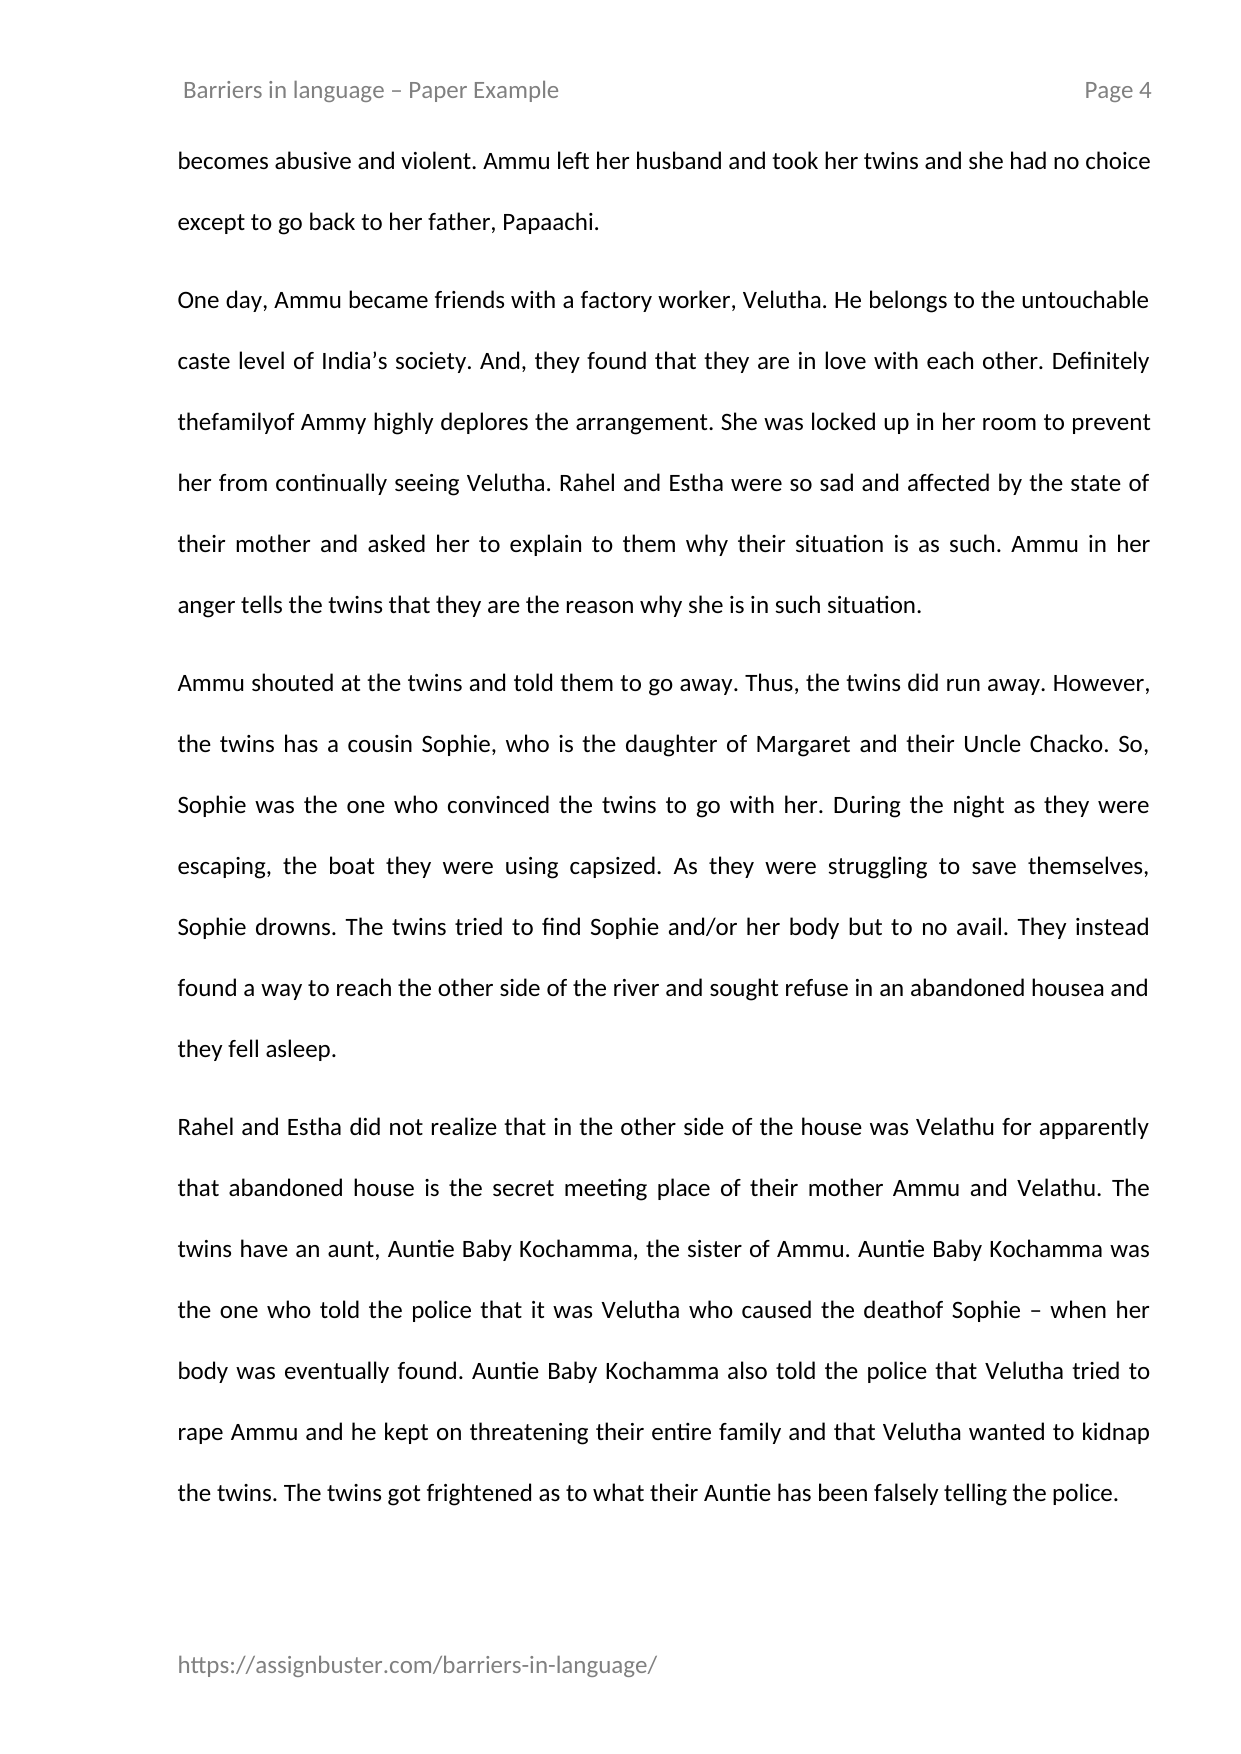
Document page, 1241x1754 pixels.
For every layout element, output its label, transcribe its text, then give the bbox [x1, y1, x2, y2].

text Ammu shouted at the twins and told them to go away. Thus, the twins did run away. However, the twins has a cousin Sophie, who is the daughter of Margaret and their Uncle Chacko. So, Sophie was the one who convinced the twins to go with her. During the night as they were escaping, the boat they were using capsized. As they were struggling to save themselves, Sophie drowns. The twins tried to find Sophie and/or her body but to no avail. They instead found a way to reach the other side of the river and sought refuse in an abandoned housea and they fell asleep. [177, 667, 1152, 1063]
text One day, Ammu became friends with a factory worker, Velutha. He belongs to the untouchable caste level of India’s society. And, they found that they are in love with each other. Definitely thefamilyof Ammy highly deplores the arrangement. She was locked up in her room to prevent her from continually seeing Velutha. Rahel and Estha were so sad and affected by the state of their mother and asked her to explain to them why their situation is as such. Ammu in her anger tells the twins that they are the reason why she is in such situation. [177, 284, 1152, 619]
text Rahel and Estha did not realize that in the other side of the house was Velathu for apparently that abandoned house is the secret meeting place of their mother Ammu and Velathu. The twins have an aunt, Auntie Baby Kochamma, the sister of Ammu. Auntie Baby Kochamma was the one who told the police that it was Velutha who caused the deathof Sophie – when her body was eventually found. Auntie Baby Kochamma also told the police that Velutha tried to rape Ammu and he kept on threatening their entire family and that Velutha wanted to kidnap the twins. The twins got frightened as to what their Auntie has been falsely telling the police. [177, 1111, 1152, 1507]
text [177, 145, 1152, 237]
